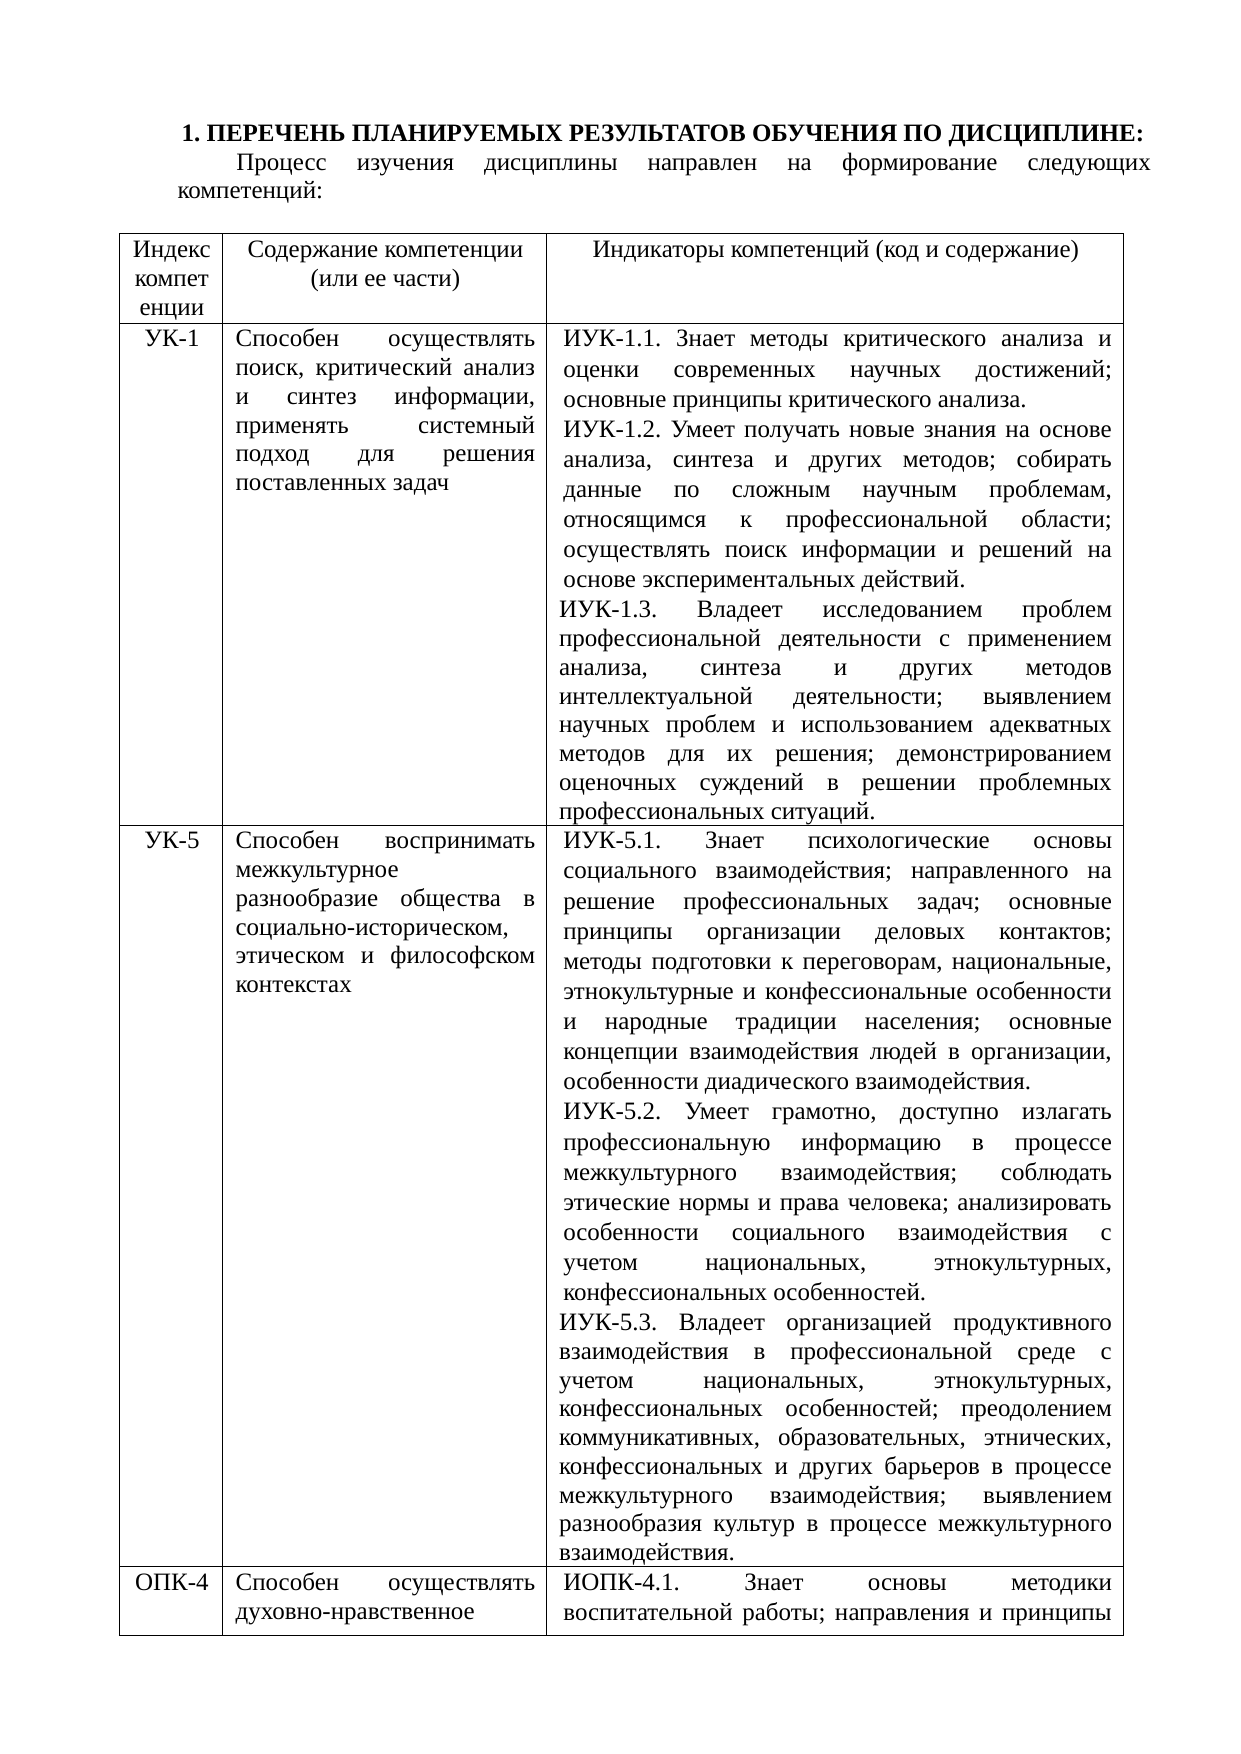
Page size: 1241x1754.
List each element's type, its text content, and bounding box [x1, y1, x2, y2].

table_cell УК-5 [120, 826, 222, 1566]
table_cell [547, 1567, 1123, 1635]
text 1. ПЕРЕЧЕНЬ ПЛАНИРУЕМЫХ РЕЗУЛЬТАТОВ ОБУЧЕНИЯ ПО ДИСЦИПЛИНЕ: [181, 118, 1152, 147]
table_cell ИУК-1.1. Знает методы критического анализа и оценки современных научных достижений; основные принципы критического анализа. ИУК-1.2. Умеет получать новые знания на основе анализа, синтеза и других методов; собирать данные по сложным научным проблемам, относящимся к профессиональной области; осуществлять поиск информации и решений на основе экспериментальных действий. ИУК-1.3. Владеет исследованием проблем профессиональной деятельности с применением анализа, синтеза и других методов интеллектуальной деятельности; выявлением научных проблем и использованием адекватных методов для их решения; демонстрированием оценочных суждений в решении проблемных профессиональных ситуаций. [547, 324, 1123, 824]
text Процесс изучения дисциплины направлен на формирование следующих компетенций: [177, 147, 1152, 204]
table_header Индикаторы компетенций (код и содержание) [547, 234, 1123, 322]
table_header Содержание компетенции (или ее части) [223, 234, 546, 322]
table_cell ОПК-4 [120, 1567, 222, 1635]
table_header Индекс компетенции [120, 234, 222, 322]
table_cell ИУК-5.1. Знает психологические основы социального взаимодействия; направленного на решение профессиональных задач; основные принципы организации деловых контактов; методы подготовки к переговорам, национальные, этнокультурные и конфессиональные особенности и народные традиции населения; основные концепции взаимодействия людей в организации, особенности диадического взаимодействия. ИУК-5.2. Умеет грамотно, доступно излагать профессиональную информацию в процессе межкультурного взаимодействия; соблюдать этические нормы и права человека; анализировать особенности социального взаимодействия с учетом национальных, этнокультурных, конфессиональных особенностей. ИУК-5.3. Владеет организацией продуктивного взаимодействия в профессиональной среде с учетом национальных, этнокультурных, конфессиональных особенностей; преодолением коммуникативных, образовательных, этнических, конфессиональных и других барьеров в процессе межкультурного взаимодействия; выявлением разнообразия культур в процессе межкультурного взаимодействия. [547, 826, 1123, 1566]
table_cell Способен осуществлять поиск, критический анализ и синтез информации, применять системный подход для решения поставленных задач [223, 324, 546, 824]
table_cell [223, 1567, 546, 1635]
table_cell Способен воспринимать межкультурное разнообразие общества в социально-историческом, этическом и философском контекстах [223, 826, 546, 1566]
table_cell УК-1 [120, 324, 222, 824]
